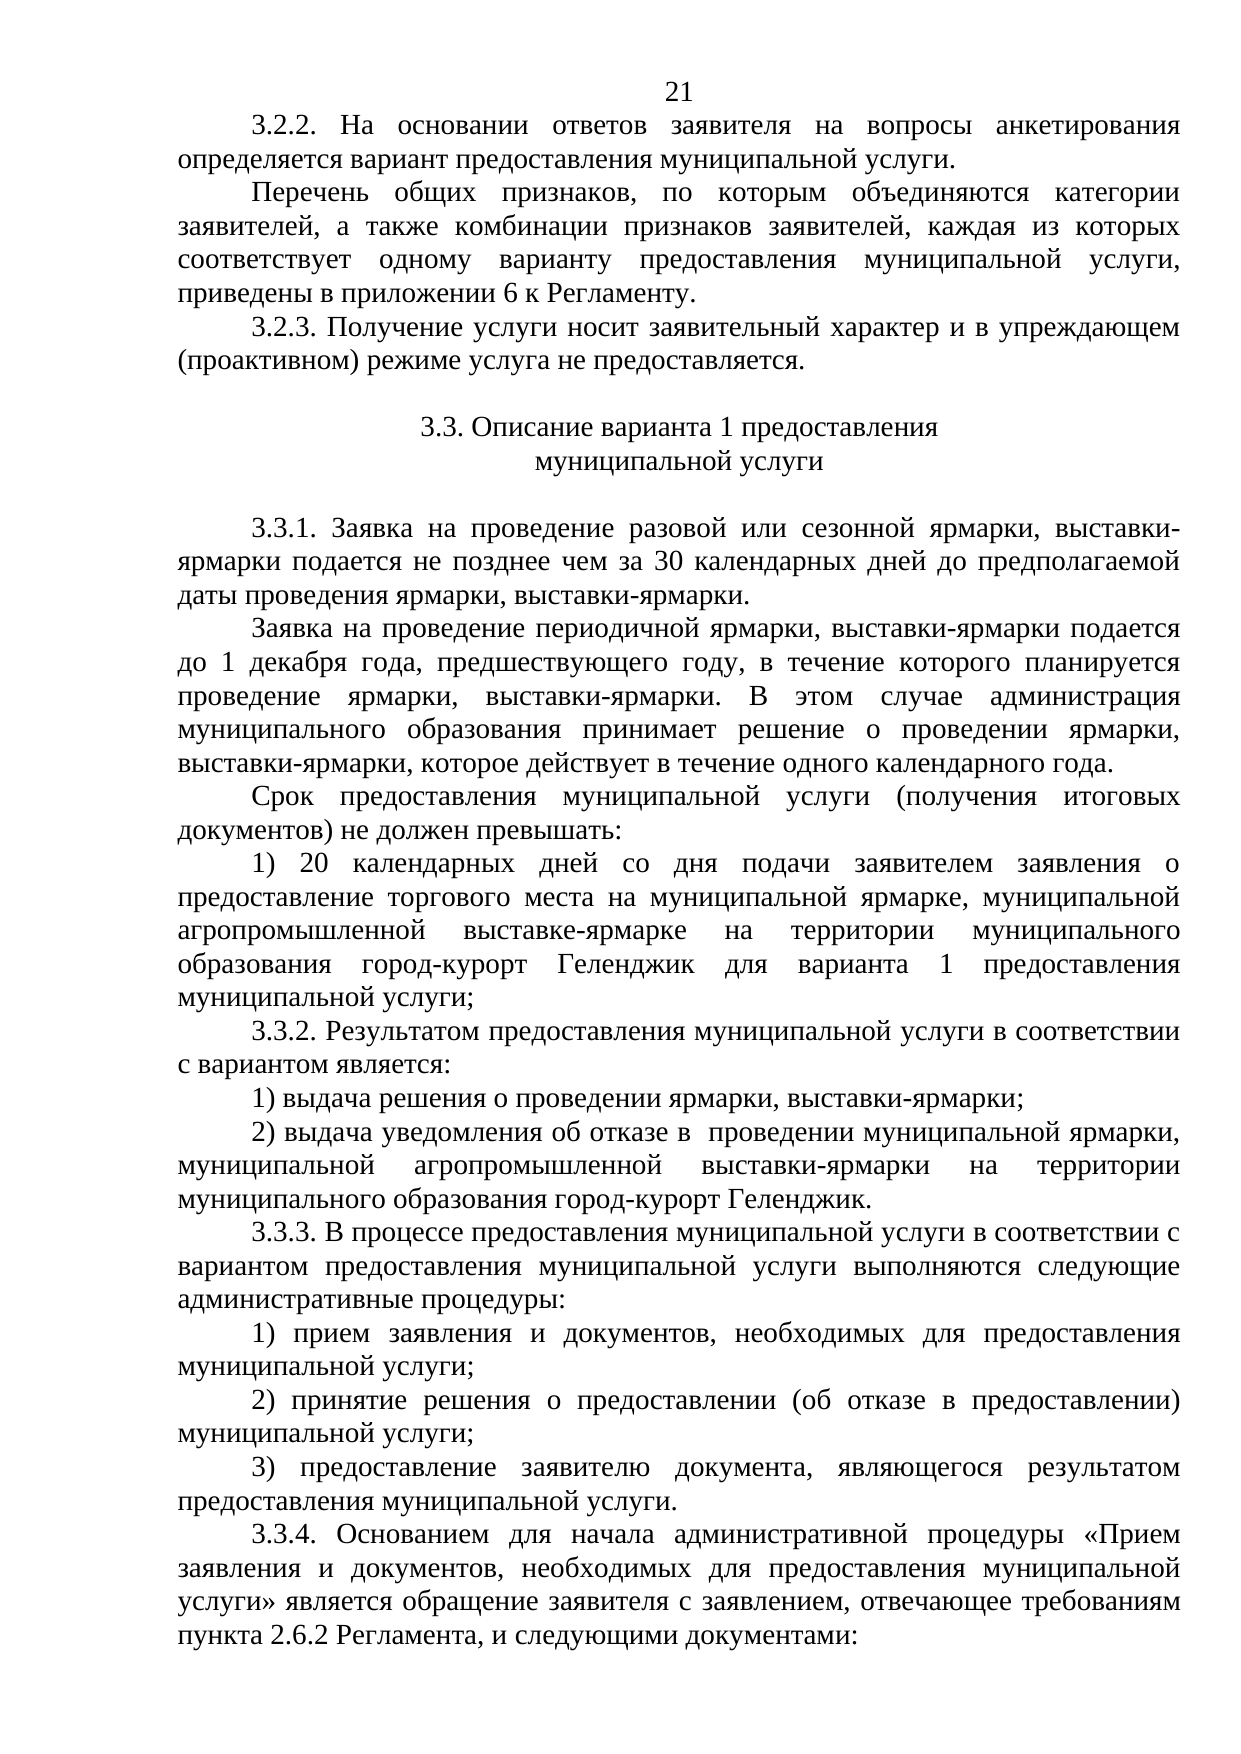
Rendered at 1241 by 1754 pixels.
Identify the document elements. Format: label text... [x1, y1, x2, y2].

text 1) выдача решения о проведении ярмарки, выставки-ярмарки; [177, 1080, 1181, 1114]
text 2) принятие решения о предоставлении (об отказе в предоставлении) муниципальной услуги; [177, 1382, 1181, 1449]
text 1) 20 календарных дней со дня подачи заявителем заявления о предоставление торгового места на муниципальной ярмарке, муниципальной агропромышленной выставке-ярмарке на территории муниципального образования город-курорт Геленджик для варианта 1 предоставления муниципальной услуги; [177, 845, 1181, 1013]
text Срок предоставления муниципальной услуги (получения итоговых документов) не должен превышать: [177, 778, 1181, 845]
text 3.2.3. Получение услуги носит заявительный характер и в упреждающем (проактивном) режиме услуга не предоставляется. [177, 309, 1181, 376]
text 3.3.4. Основанием для начала административной процедуры «Прием заявления и документов, необходимых для предоставления муниципальной услуги» является обращение заявителя с заявлением, отвечающее требованиям пункта 2.6.2 Регламента, и следующими документами: [177, 1516, 1181, 1650]
text 3.2.2. На основании ответов заявителя на вопросы анкетирования определяется вариант предоставления муниципальной услуги. [177, 107, 1181, 174]
text 3.3. Описание варианта 1 предоставления [177, 409, 1181, 443]
text Заявка на проведение периодичной ярмарки, выставки-ярмарки подается до 1 декабря года, предшествующего году, в течение которого планируется проведение ярмарки, выставки-ярмарки. В этом случае администрация муниципального образования принимает решение о проведении ярмарки, выставки-ярмарки, которое действует в течение одного календарного года. [177, 611, 1181, 778]
text Перечень общих признаков, по которым объединяются категории заявителей, а также комбинации признаков заявителей, каждая из которых соответствует одному варианту предоставления муниципальной услуги, приведены в приложении 6 к Регламенту. [177, 174, 1181, 309]
text 3.3.1. Заявка на проведение разовой или сезонной ярмарки, выставки-ярмарки подается не позднее чем за 30 календарных дней до предполагаемой даты проведения ярмарки, выставки-ярмарки. [177, 510, 1181, 611]
text 1) прием заявления и документов, необходимых для предоставления муниципальной услуги; [177, 1315, 1181, 1382]
text 3.3.3. В процессе предоставления муниципальной услуги в соответствии с вариантом предоставления муниципальной услуги выполняются следующие административные процедуры: [177, 1214, 1181, 1315]
text 2) выдача уведомления об отказе в проведении муниципальной ярмарки, муниципальной агропромышленной выставки-ярмарки на территории муниципального образования город-курорт Геленджик. [177, 1114, 1181, 1214]
text 3.3.2. Результатом предоставления муниципальной услуги в соответствии с вариантом является: [177, 1013, 1181, 1080]
text муниципальной услуги [177, 443, 1181, 476]
text 3) предоставление заявителю документа, являющегося результатом предоставления муниципальной услуги. [177, 1449, 1181, 1516]
